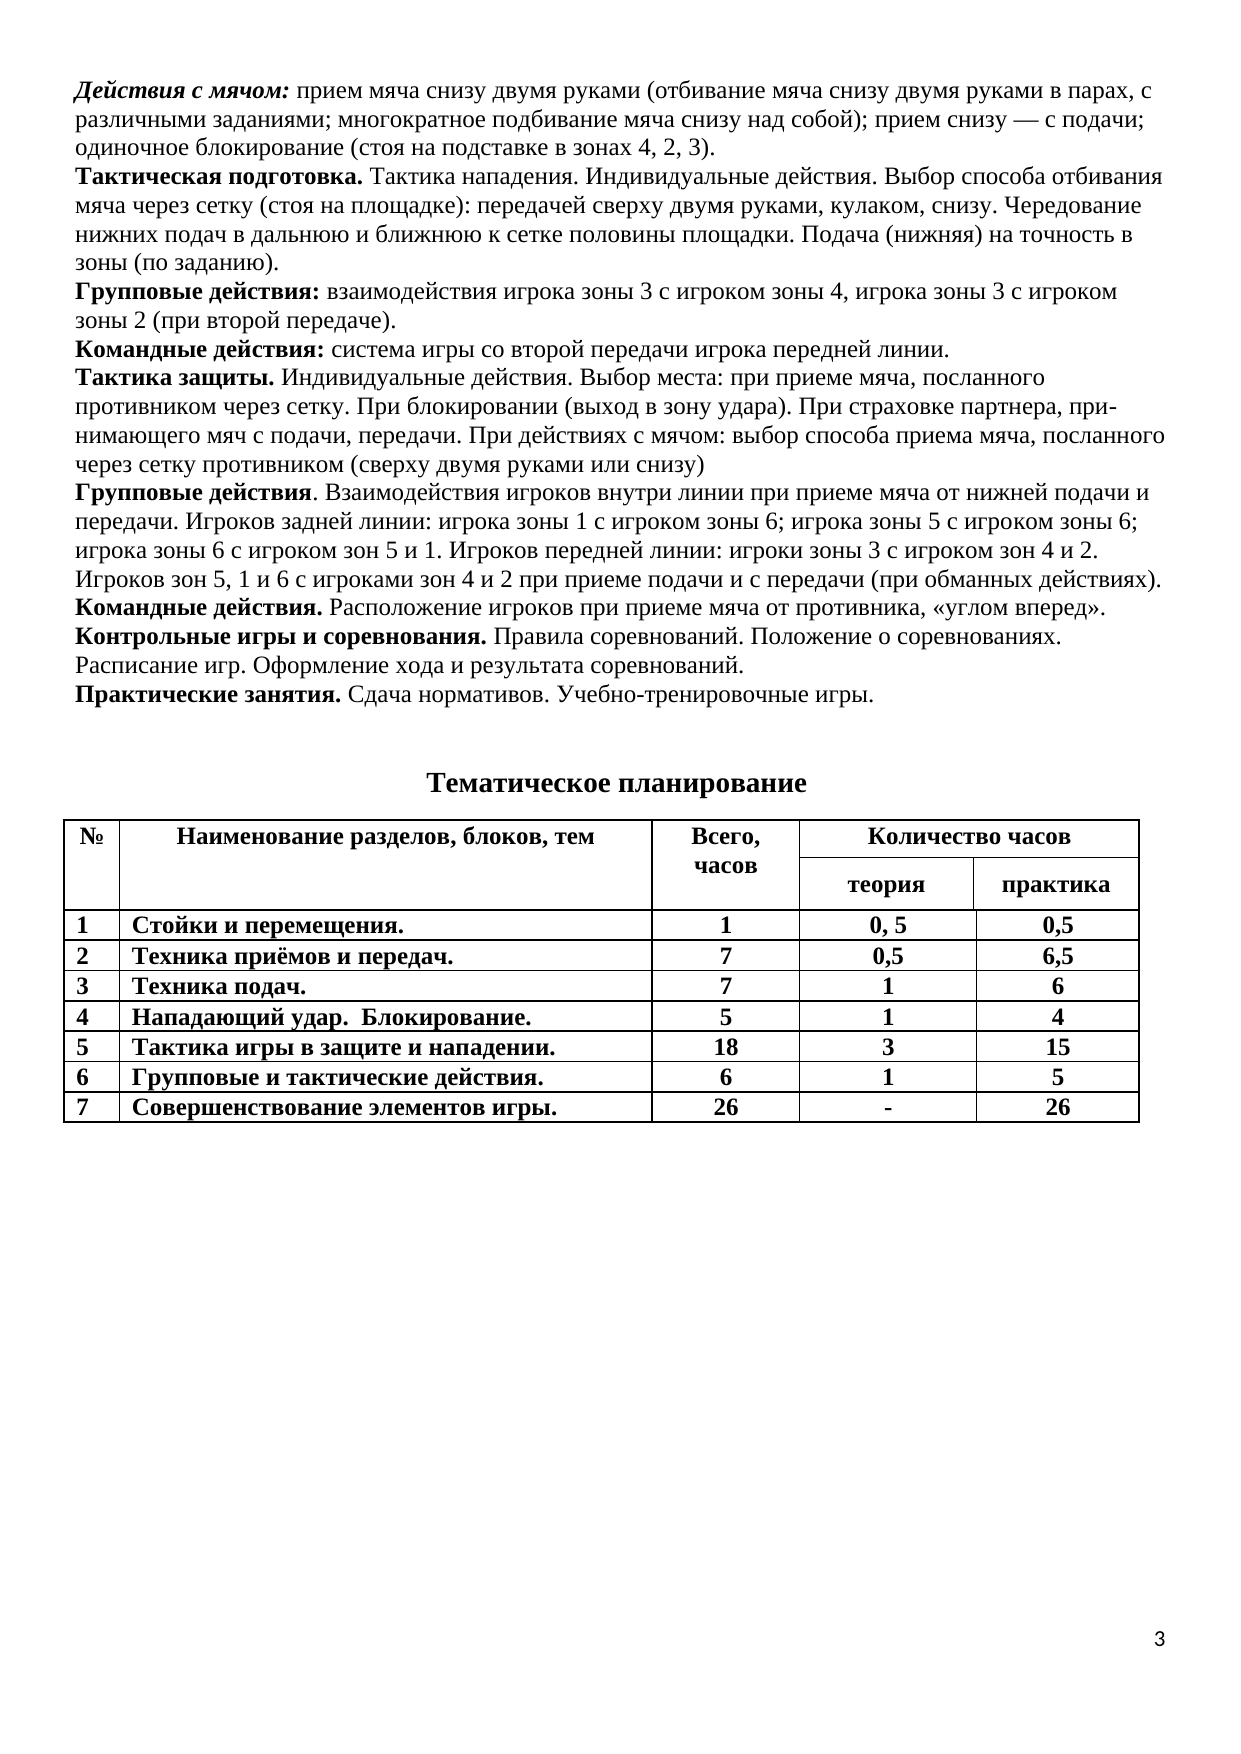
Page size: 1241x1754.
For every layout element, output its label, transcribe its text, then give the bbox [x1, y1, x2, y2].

table_cell практика [974, 858, 1138, 909]
text Действия с мячом: прием мяча снизу двумя руками (отбивание мяча снизу двумя руками в парах, с различными заданиями; многократное подбивание мяча снизу над собой); прием снизу — с подачи; одиночное блокирование (стоя на подставке в зонах 4, 2, 3). [75, 75, 1165, 161]
table_cell 1 [65, 911, 119, 939]
table_cell 0,5 [977, 911, 1138, 939]
table_header Наименование разделов, блоков, тем [120, 821, 651, 909]
table_cell 18 [653, 1032, 799, 1061]
table_cell теория [800, 858, 973, 909]
table_cell Техника приёмов и передач. [120, 941, 651, 970]
text Контрольные игры и соревнования. Правила соревнований. Положение о соревнованиях. Расписание игр. Оформление хода и результата соревнований. [75, 621, 1165, 679]
table_cell 6 [653, 1062, 799, 1091]
table_cell Техника подач. [120, 971, 651, 1000]
table_cell 5 [65, 1032, 119, 1061]
table_cell 3 [800, 1032, 976, 1061]
table_cell 2 [65, 941, 119, 970]
table_header № [65, 821, 119, 909]
table_header Количество часов [800, 821, 1138, 857]
table_cell 6 [977, 971, 1138, 1000]
text Практические занятия. Сдача нормативов. Учебно-тренировочные игры. [75, 679, 1165, 707]
text Командные действия. Расположение игроков при приеме мяча от противника, «углом вперед». [75, 592, 1165, 621]
table_cell Совершенствование элементов игры. [120, 1093, 651, 1121]
table_cell 5 [977, 1062, 1138, 1091]
table_cell Стойки и перемещения. [120, 911, 651, 939]
table_cell 15 [977, 1032, 1138, 1061]
text Командные действия: система игры со второй передачи игрока передней линии. [75, 334, 1165, 362]
table_cell 3 [65, 971, 119, 1000]
text Тактика защиты. Индивидуальные действия. Выбор места: при приеме мяча, посланного противником через сетку. При блокировании (выход в зону удара). При страховке партнера, принимающего мяч с подачи, передачи. При действиях с мячом: выбор способа приема мяча, посланного через сетку противником (сверху двумя руками или снизу) [75, 362, 1165, 477]
table_cell Нападающий удар. Блокирование. [120, 1002, 651, 1030]
table_cell 1 [800, 971, 976, 1000]
text Тематическое планирование [75, 765, 1165, 798]
table_cell 6 [65, 1062, 119, 1091]
table_header Всего, часов [653, 821, 799, 909]
table_cell 5 [653, 1002, 799, 1030]
table_cell 26 [653, 1093, 799, 1121]
table_cell 1 [800, 1062, 976, 1091]
table_cell Тактика игры в защите и нападении. [120, 1032, 651, 1061]
table_cell 7 [653, 971, 799, 1000]
text Тактическая подготовка. Тактика нападения. Индивидуальные действия. Выбор способа отбивания мяча через сетку (стоя на площадке): передачей сверху двумя руками, кулаком, снизу. Чередование нижних подач в дальнюю и ближнюю к сетке половины площадки. Подача (нижняя) на точность в зоны (по заданию). [75, 161, 1165, 276]
table_cell 7 [653, 941, 799, 970]
table_cell 6,5 [977, 941, 1138, 970]
table_cell 0, 5 [800, 911, 976, 939]
text Групповые действия. Взаимодействия игроков внутри линии при приеме мяча от нижней подачи и передачи. Игроков задней линии: игрока зоны 1 с игроком зоны 6; игрока зоны 5 с игроком зоны 6; игрока зоны 6 с игроком зон 5 и 1. Игроков передней линии: игроки зоны 3 с игроком зон 4 и 2. Игроков зон 5, 1 и 6 с игроками зон 4 и 2 при приеме подачи и с передачи (при обманных действиях). [75, 477, 1165, 592]
table_cell 4 [977, 1002, 1138, 1030]
text Групповые действия: взаимодействия игрока зоны 3 с игроком зоны 4, игрока зоны 3 с игроком зоны 2 (при второй передаче). [75, 276, 1165, 334]
table_cell - [800, 1093, 976, 1121]
table_cell 1 [653, 911, 799, 939]
table_cell 26 [977, 1093, 1138, 1121]
table_cell Групповые и тактические действия. [120, 1062, 651, 1091]
table_cell 4 [65, 1002, 119, 1030]
table_cell 7 [65, 1093, 119, 1121]
table_cell 1 [800, 1002, 976, 1030]
table_cell 0,5 [800, 941, 976, 970]
